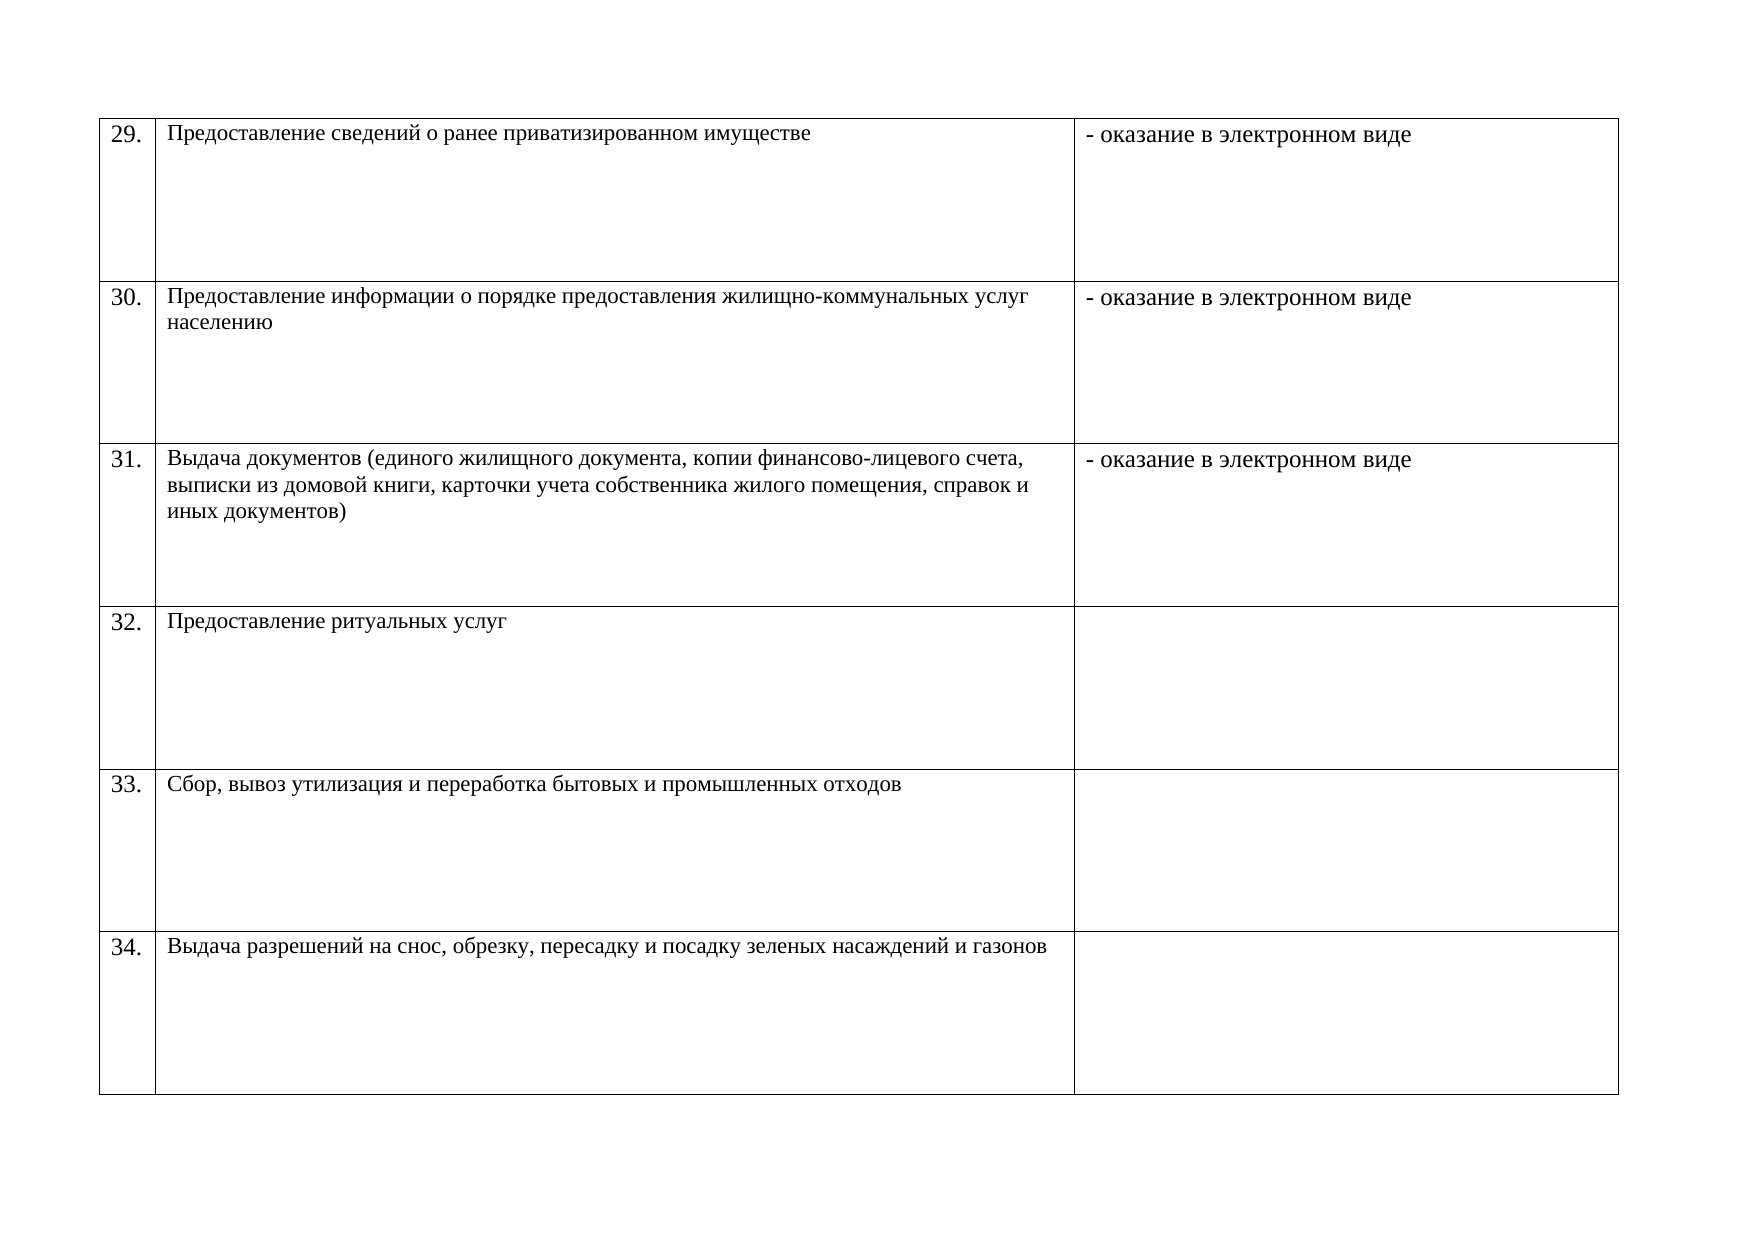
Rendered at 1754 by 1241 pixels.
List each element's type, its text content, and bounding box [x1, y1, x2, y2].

table_cell Сбор, вывоз утилизация и переработка бытовых и промышленных отходов [156, 770, 1074, 931]
table_cell [1075, 932, 1618, 1094]
table_cell 29. [100, 119, 155, 281]
table_cell [1075, 607, 1618, 768]
table_cell 34. [100, 932, 155, 1094]
table_cell Выдача документов (единого жилищного документа, копии финансово-лицевого счета, выписки из домовой книги, карточки учета собственника жилого помещения, справок и иных документов) [156, 444, 1074, 606]
table_cell [1075, 770, 1618, 931]
table_cell - оказание в электронном виде [1075, 444, 1618, 606]
table_cell 32. [100, 607, 155, 768]
table_cell 31. [100, 444, 155, 606]
table_cell Предоставление сведений о ранее приватизированном имуществе [156, 119, 1074, 281]
table_cell 30. [100, 282, 155, 443]
table_cell - оказание в электронном виде [1075, 119, 1618, 281]
table_cell - оказание в электронном виде [1075, 282, 1618, 443]
table_cell Предоставление ритуальных услуг [156, 607, 1074, 768]
table_cell Предоставление информации о порядке предоставления жилищно-коммунальных услуг населению [156, 282, 1074, 443]
table_cell Выдача разрешений на снос, обрезку, пересадку и посадку зеленых насаждений и газонов [156, 932, 1074, 1094]
table_cell 33. [100, 770, 155, 931]
